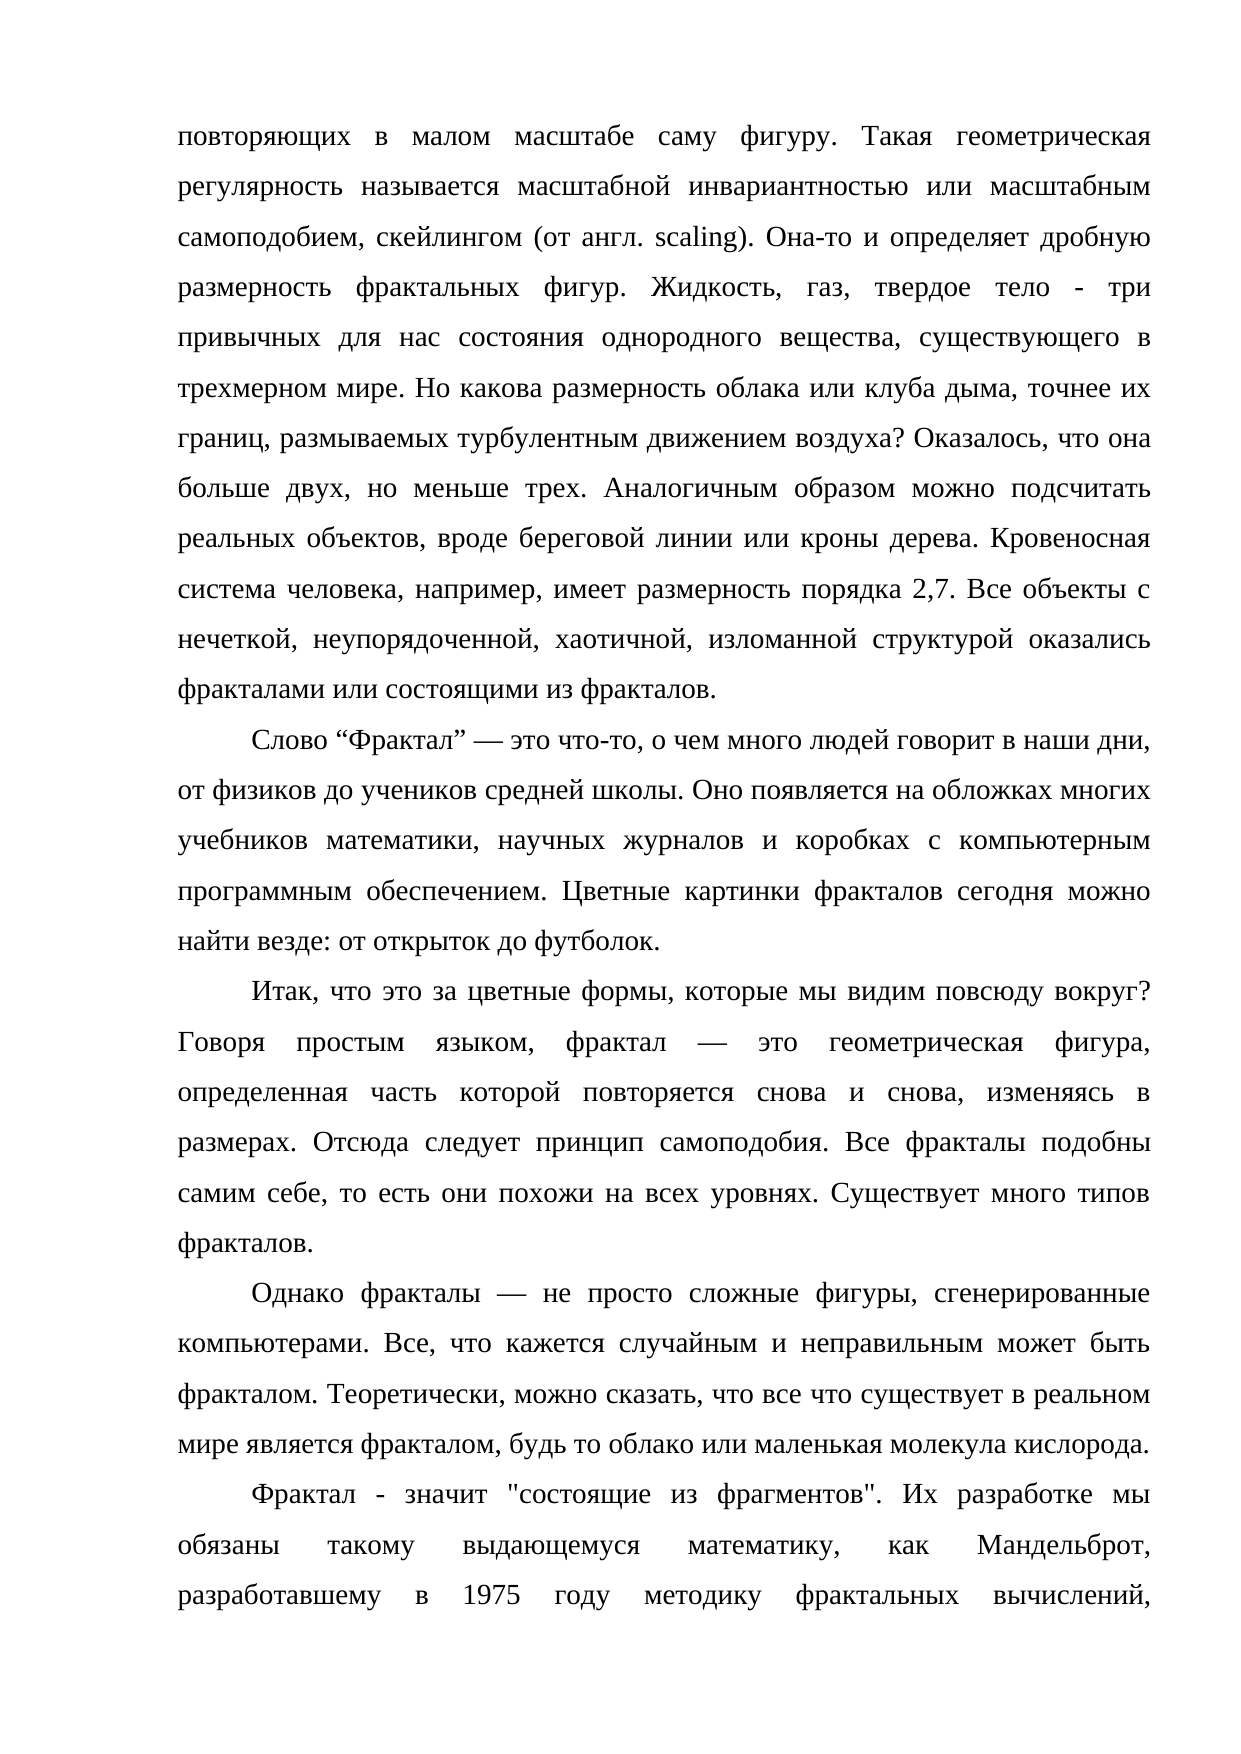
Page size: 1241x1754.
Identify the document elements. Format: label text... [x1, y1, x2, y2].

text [177, 1477, 1152, 1611]
text Слово “Фрактал” — это что-то, о чем много людей говорит в наши дни, от физиков до учеников средней школы. Оно появляется на обложках многих учебников математики, научных журналов и коробках с компьютерным программным обеспечением. Цветные картинки фракталов сегодня можно найти везде: от открыток до футболок. [177, 722, 1152, 957]
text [177, 118, 1152, 705]
text Однако фракталы — не просто сложные фигуры, сгенерированные компьютерами. Все, что кажется случайным и неправильным может быть фракталом. Теоретически, можно сказать, что все что существует в реальном мире является фракталом, будь то облако или маленькая молекула кислорода. [177, 1275, 1152, 1460]
text Итак, что это за цветные формы, которые мы видим повсюду вокруг? Говоря простым языком, фрактал — это геометрическая фигура, определенная часть которой повторяется снова и снова, изменяясь в размерах. Отсюда следует принцип самоподобия. Все фракталы подобны самим себе, то есть они похожи на всех уровнях. Существует много типов фракталов. [177, 973, 1152, 1258]
